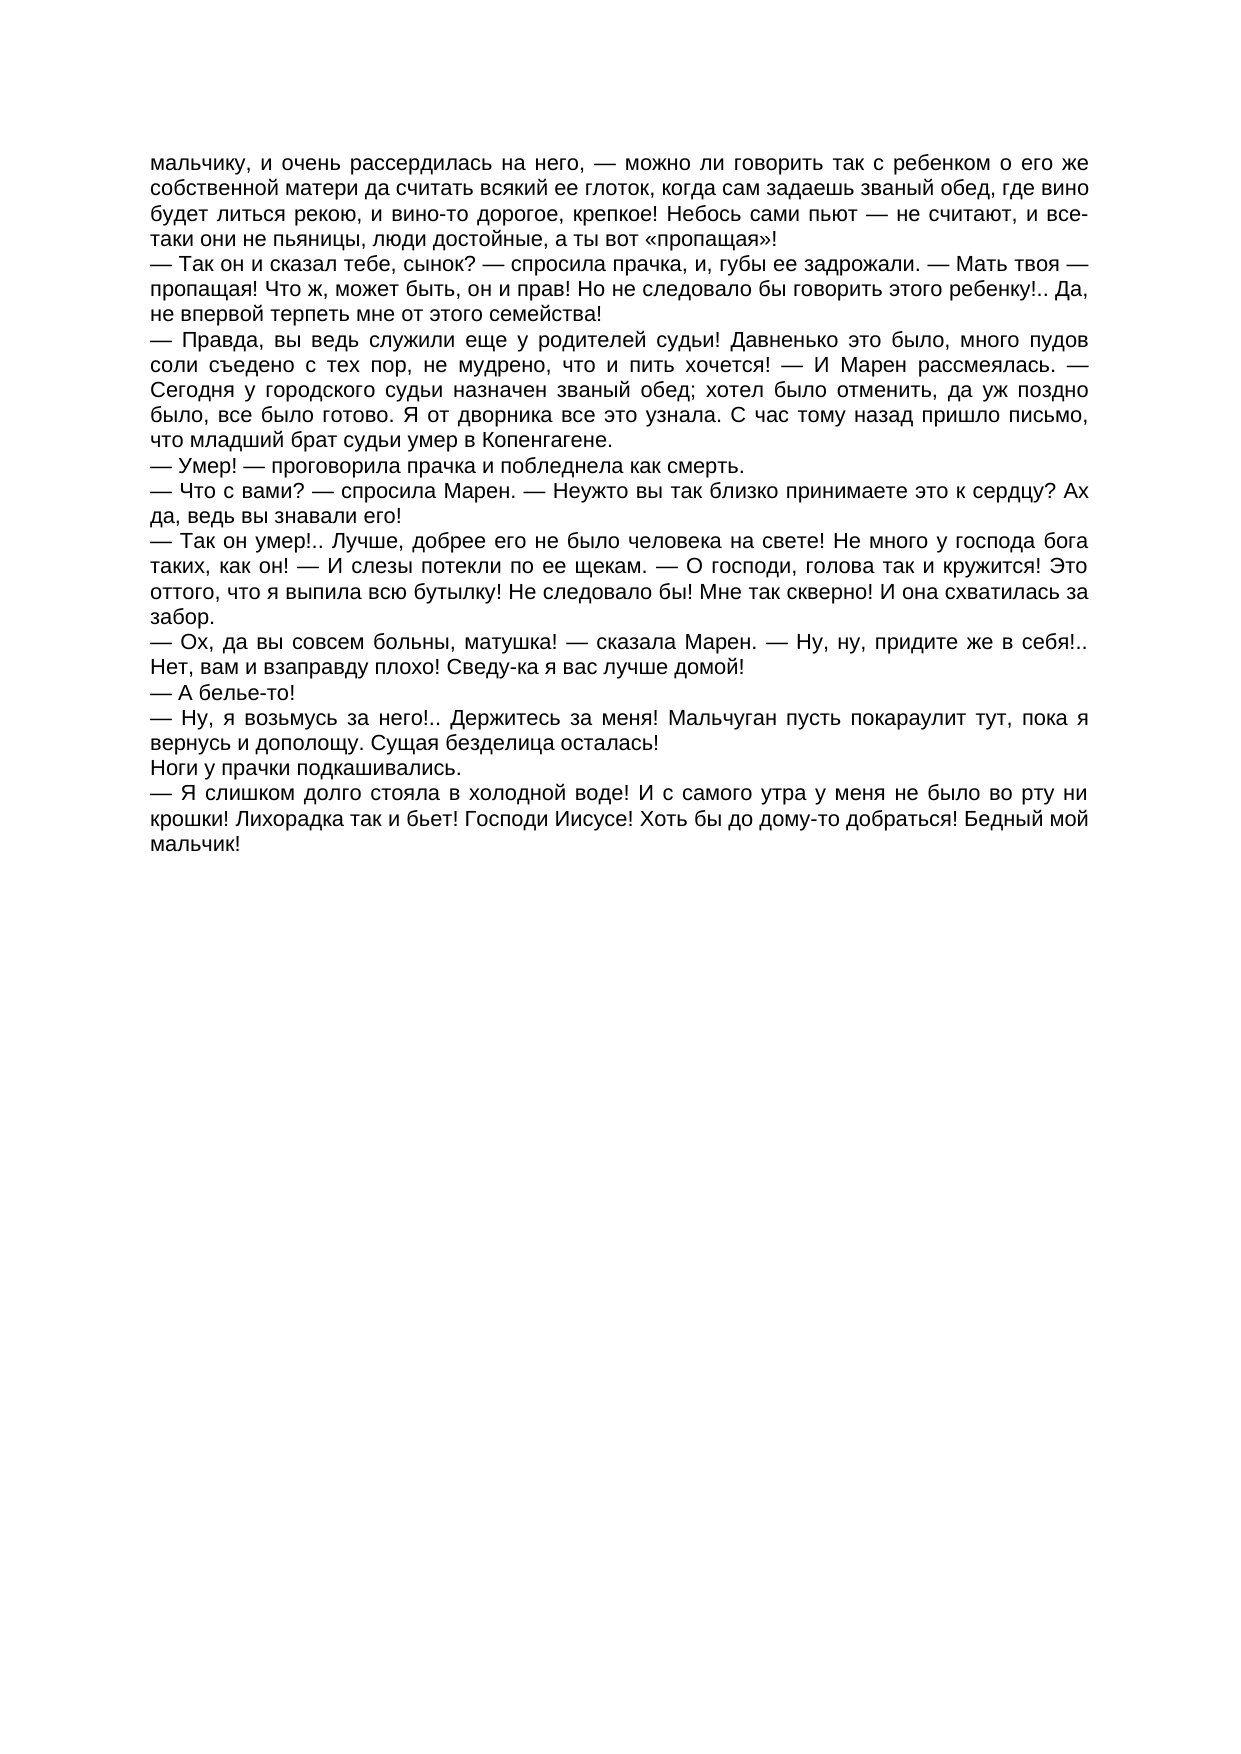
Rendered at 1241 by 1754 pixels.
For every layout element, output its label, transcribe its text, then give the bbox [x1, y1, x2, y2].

text — А белье-то! [150, 679, 1090, 704]
text — Умер! — проговорила прачка и побледнела как смерть. [150, 452, 1090, 478]
text — Так он умер!.. Лучше, добрее его не было человека на свете! Не много у господа бога таких, как он! — И слезы потекли по ее щекам. — О господи, голова так и кружится! Это оттого, что я выпила всю бутылку! Не следовало бы! Мне так скверно! И она схватилась за забор. [150, 528, 1090, 629]
text — Я слишком долго стояла в холодной воде! И с самого утра у меня не было во рту ни крошки! Лихорадка так и бьет! Господи Иисусе! Хоть бы до дому-то добраться! Бедный мой мальчик! [150, 780, 1090, 856]
text — Ох, да вы совсем больны, матушка! — сказала Марен. — Ну, ну, придите же в себя!.. Нет, вам и взаправду плохо! Сведу-ка я вас лучше домой! [150, 629, 1090, 679]
text — Правда, вы ведь служили еще у родителей судьи! Давненько это было, много пудов соли съедено с тех пор, не мудрено, что и пить хочется! — И Марен рассмеялась. — Сегодня у городского судьи назначен званый обед; хотел было отменить, да уж поздно было, все было готово. Я от дворника все это узнала. С час тому назад пришло письмо, что младший брат судьи умер в Копенгагене. [150, 326, 1090, 452]
text — Так он и сказал тебе, сынок? — спросила прачка, и, губы ее задрожали. — Мать твоя — пропащая! Что ж, может быть, он и прав! Но не следовало бы говорить этого ребенку!.. Да, не впервой терпеть мне от этого семейства! [150, 251, 1090, 326]
text — Ну, я возьмусь за него!.. Держитесь за меня! Мальчуган пусть покараулит тут, пока я вернусь и дополощу. Сущая безделица осталась! [150, 704, 1090, 755]
text — Что с вами? — спросила Марен. — Неужто вы так близко принимаете это к сердцу? Ах да, ведь вы знавали его! [150, 478, 1090, 528]
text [150, 150, 1090, 251]
text Ноги у прачки подкашивались. [150, 755, 1090, 780]
